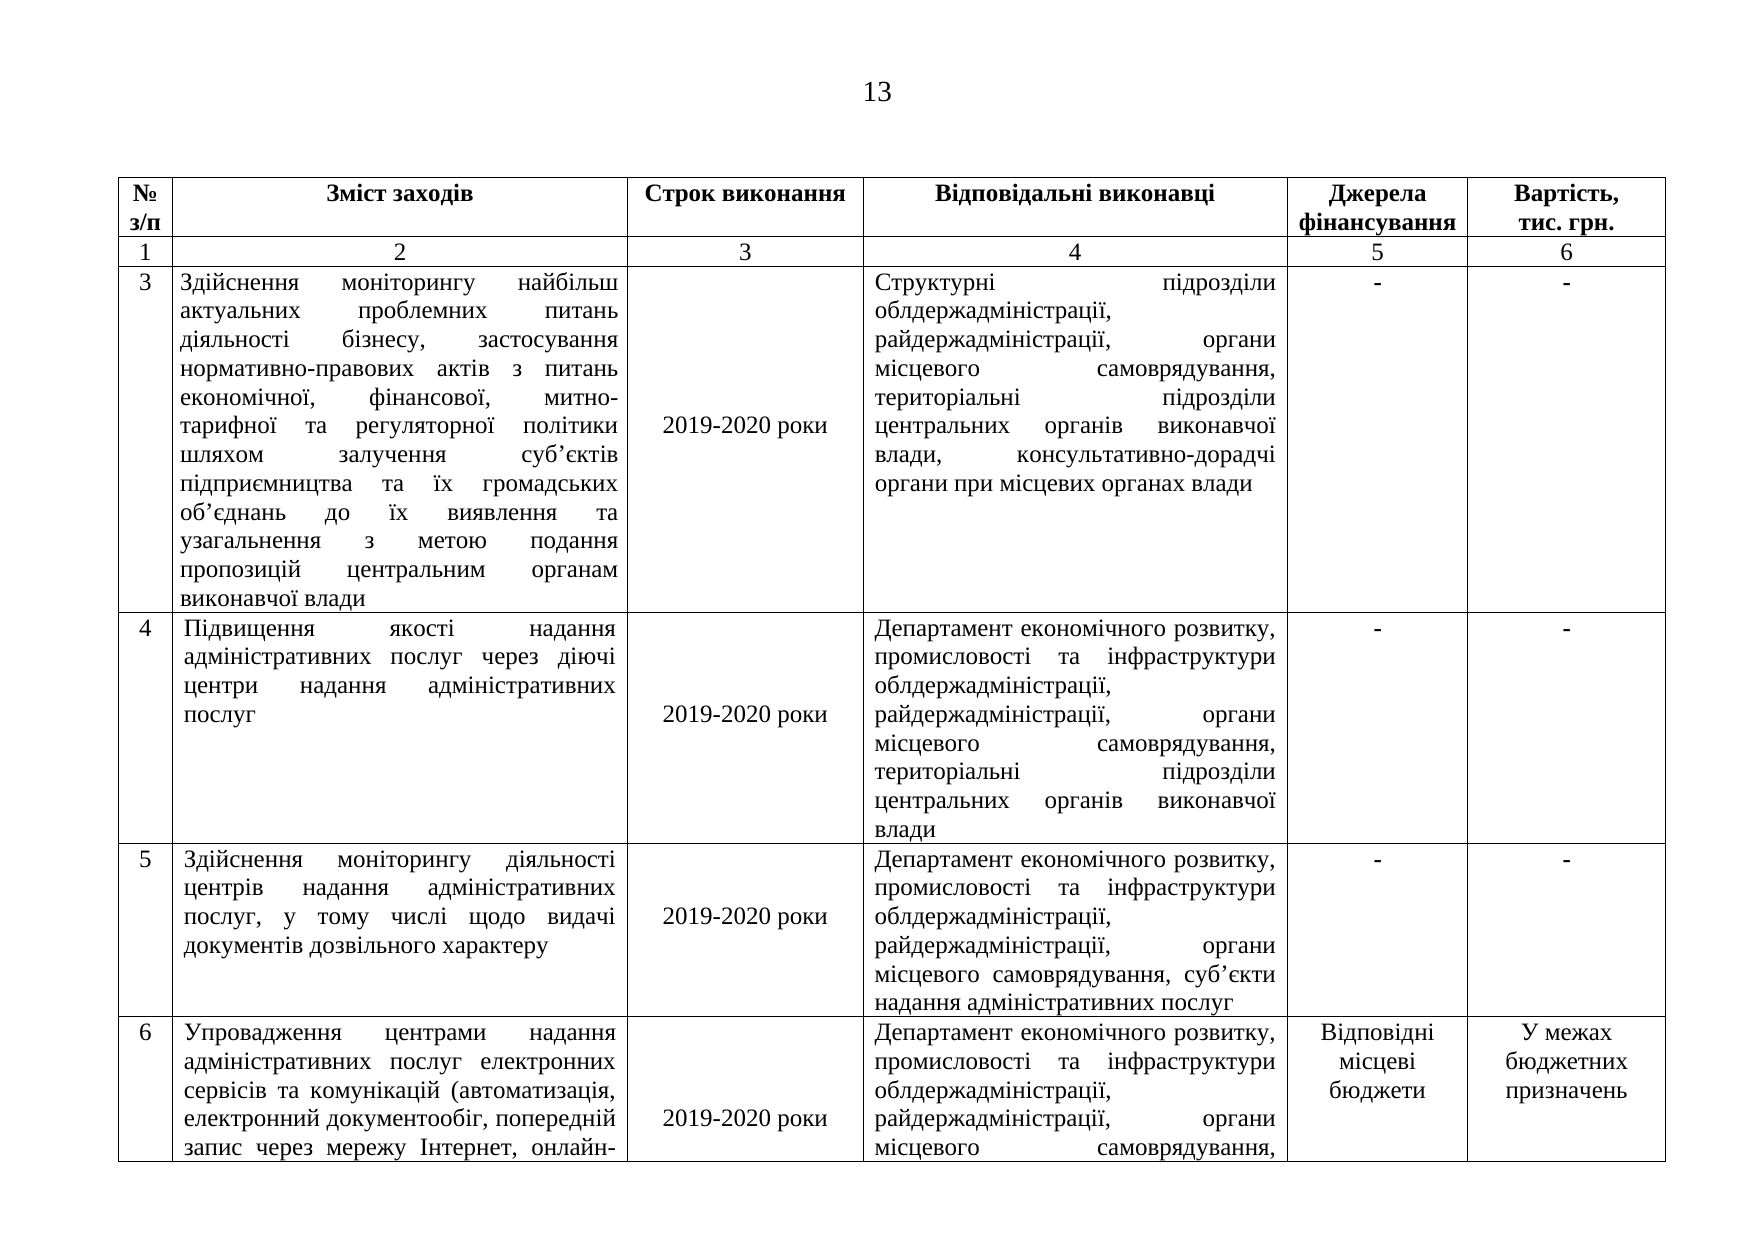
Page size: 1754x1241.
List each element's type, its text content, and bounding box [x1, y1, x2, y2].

table_cell - [1468, 267, 1665, 612]
table_cell - [1468, 613, 1665, 843]
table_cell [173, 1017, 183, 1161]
table_cell Відповідні місцеві бюджети [1288, 1017, 1467, 1161]
table_cell У межах бюджетних призначень [1468, 1017, 1665, 1161]
table_cell 2019-2020 роки [628, 1017, 863, 1161]
table_cell - [1468, 844, 1665, 1016]
table_cell 4 [864, 237, 1287, 266]
table_cell 5 [1288, 237, 1467, 266]
table_header Зміст заходів [173, 178, 627, 236]
table_cell 1 [119, 237, 172, 266]
table_cell - [1288, 613, 1467, 843]
table_cell Підвищення якості надання адміністративних послуг через діючі центри надання адміністративних послуг [173, 613, 627, 843]
table_header Вартість, тис. грн. [1468, 178, 1665, 236]
table_header Відповідальні виконавці [864, 178, 1287, 236]
table_cell 3 [628, 237, 863, 266]
table_cell 3 [119, 267, 172, 612]
table_cell 6 [1468, 237, 1665, 266]
table_cell 2019-2020 роки [628, 267, 863, 612]
table_cell 4 [119, 613, 172, 843]
table_cell - [1288, 267, 1467, 612]
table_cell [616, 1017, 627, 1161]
table_cell Здійснення моніторингу найбільш актуальних проблемних питань діяльності бізнесу, застосування нормативно-правових актів з питань економічної, фінансової, митно-тарифної та регуляторної політики шляхом залучення суб’єктів підприємництва та їх громадських об’єднань до їх виявлення та узагальнення з метою подання пропозицій центральним органам виконавчої влади [173, 267, 627, 612]
table_cell 2019-2020 роки [628, 613, 863, 843]
table_header Джерела фінансування [1288, 178, 1467, 236]
table_cell 2019-2020 роки [628, 844, 863, 1016]
table_cell - [1288, 844, 1467, 1016]
table_cell Структурні підрозділи облдержадміністрації, райдержадміністрації, органи місцевого самоврядування, територіальні підрозділи центральних органів виконавчої влади, консультативно-дорадчі органи при місцевих органах влади [864, 267, 1287, 612]
table_cell Департамент економічного розвитку, промисловості та інфраструктури облдержадміністрації, райдержадміністрації, органи місцевого самоврядування, суб’єкти надання адміністративних послуг [864, 844, 1287, 1016]
table_cell 5 [119, 844, 172, 1016]
table_cell 6 [119, 1017, 172, 1161]
table_cell Здійснення моніторингу діяльності центрів надання адміністративних послуг, у тому числі щодо видачі документів дозвільного характеру [173, 844, 627, 1016]
table_header № з/п [119, 178, 172, 236]
table_cell 2 [173, 237, 627, 266]
table_header Строк виконання [628, 178, 863, 236]
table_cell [864, 1017, 1287, 1161]
